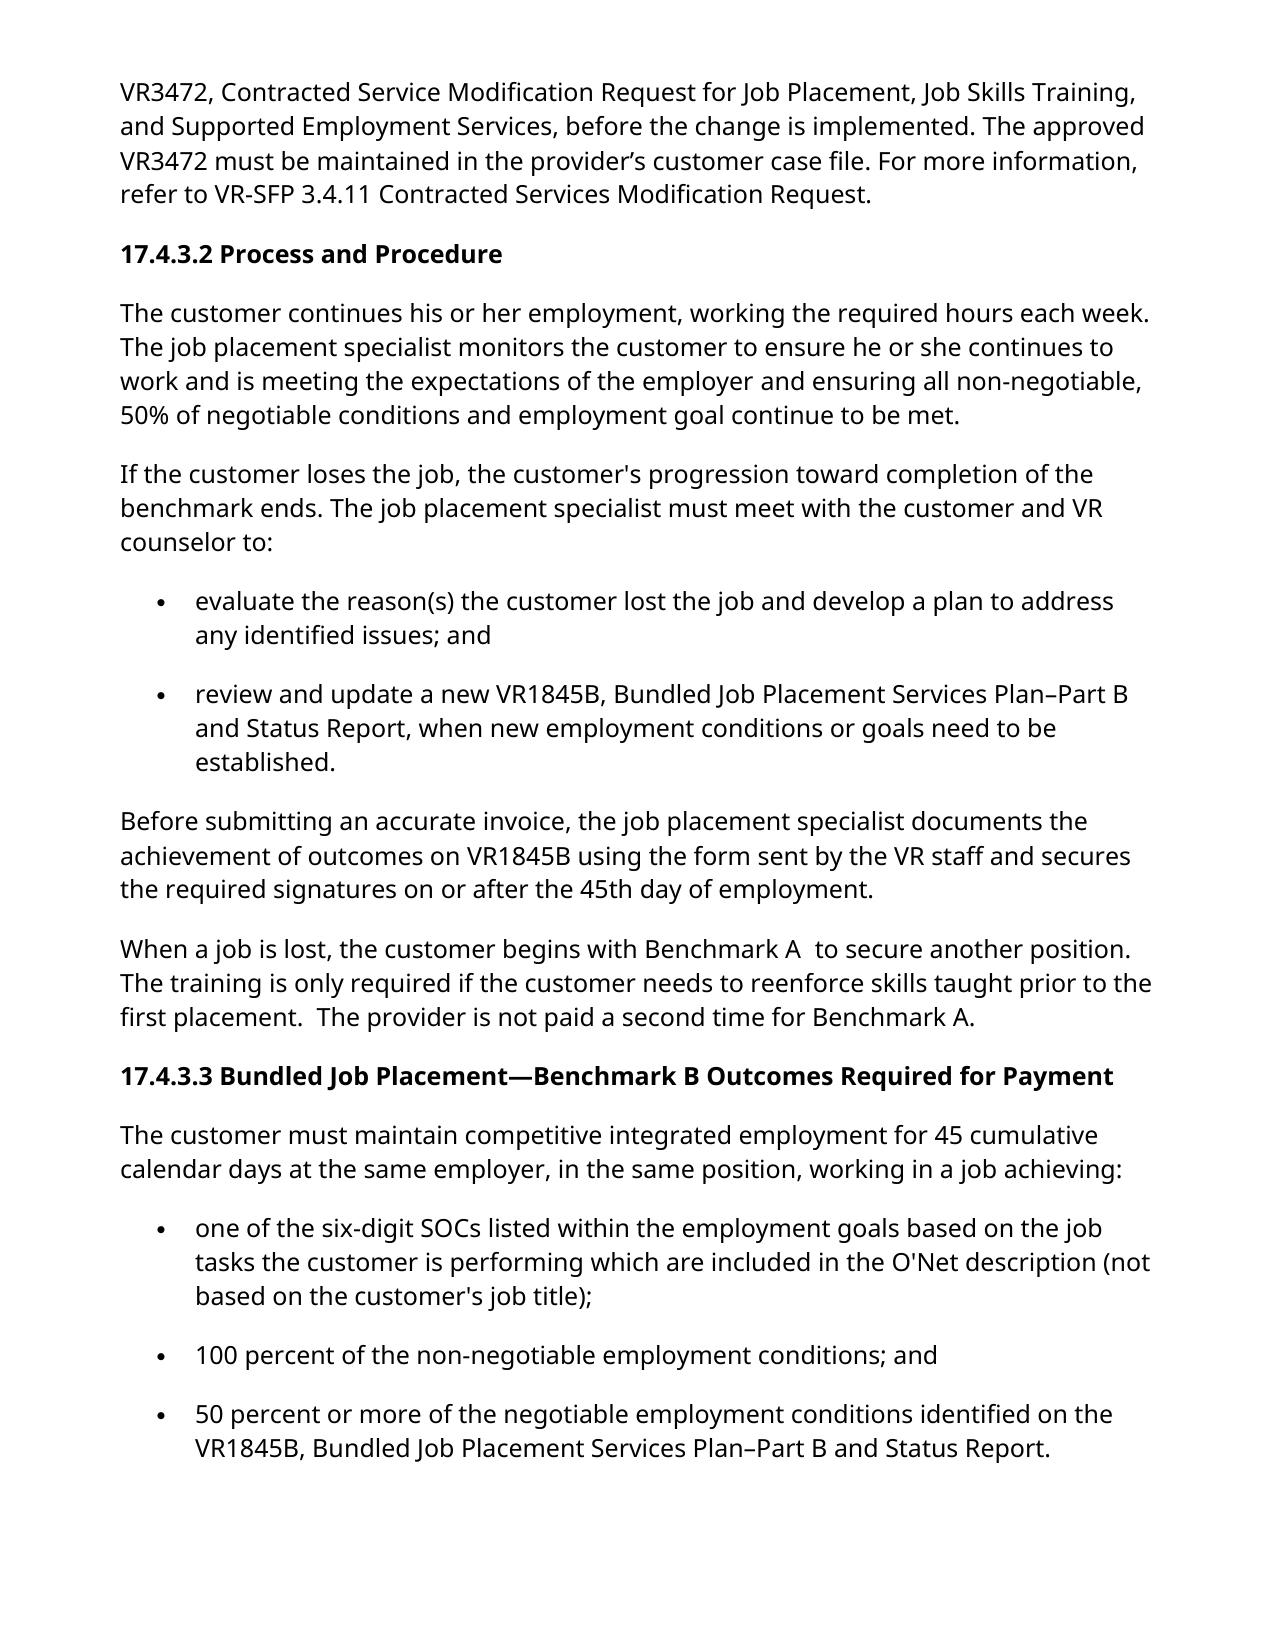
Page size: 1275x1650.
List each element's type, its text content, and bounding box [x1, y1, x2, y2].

text The customer continues his or her employment, working the required hours each week. The job placement specialist monitors the customer to ensure he or she continues to work and is meeting the expectations of the employer and ensuring all non-negotiable, 50% of negotiable conditions and employment goal continue to be met. [120, 295, 1155, 432]
list one of the six-digit SOCs listed within the employment goals based on the job tasks the customer is performing which are included in the O'Net description (not based on the customer's job title); [157, 1211, 1155, 1313]
subtitle 17.4.3.2 Process and Procedure [120, 236, 1155, 270]
subtitle 17.4.3.3 Bundled Job Placement—Benchmark B Outcomes Required for Payment [120, 1058, 1155, 1092]
text Before submitting an accurate invoice, the job placement specialist documents the achievement of outcomes on VR1845B using the form sent by the VR staff and secures the required signatures on or after the 45th day of employment. [120, 804, 1155, 906]
list 50 percent or more of the negotiable employment conditions identified on the VR1845B, Bundled Job Placement Services Plan–Part B and Status Report. [157, 1397, 1155, 1465]
list review and update a new VR1845B, Bundled Job Placement Services Plan–Part B and Status Report, when new employment conditions or goals need to be established. [157, 677, 1155, 779]
text If the customer loses the job, the customer's progression toward completion of the benchmark ends. The job placement specialist must meet with the customer and VR counselor to: [120, 457, 1155, 559]
text When a job is lost, the customer begins with Benchmark A to secure another position. The training is only required if the customer needs to reenforce skills taught prior to the first placement. The provider is not paid a second time for Benchmark A. [120, 931, 1155, 1033]
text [120, 75, 1155, 211]
list 100 percent of the non-negotiable employment conditions; and [157, 1338, 1155, 1372]
text The customer must maintain competitive integrated employment for 45 cumulative calendar days at the same employer, in the same position, working in a job achieving: [120, 1117, 1155, 1186]
list evaluate the reason(s) the customer lost the job and develop a plan to address any identified issues; and [157, 584, 1155, 652]
